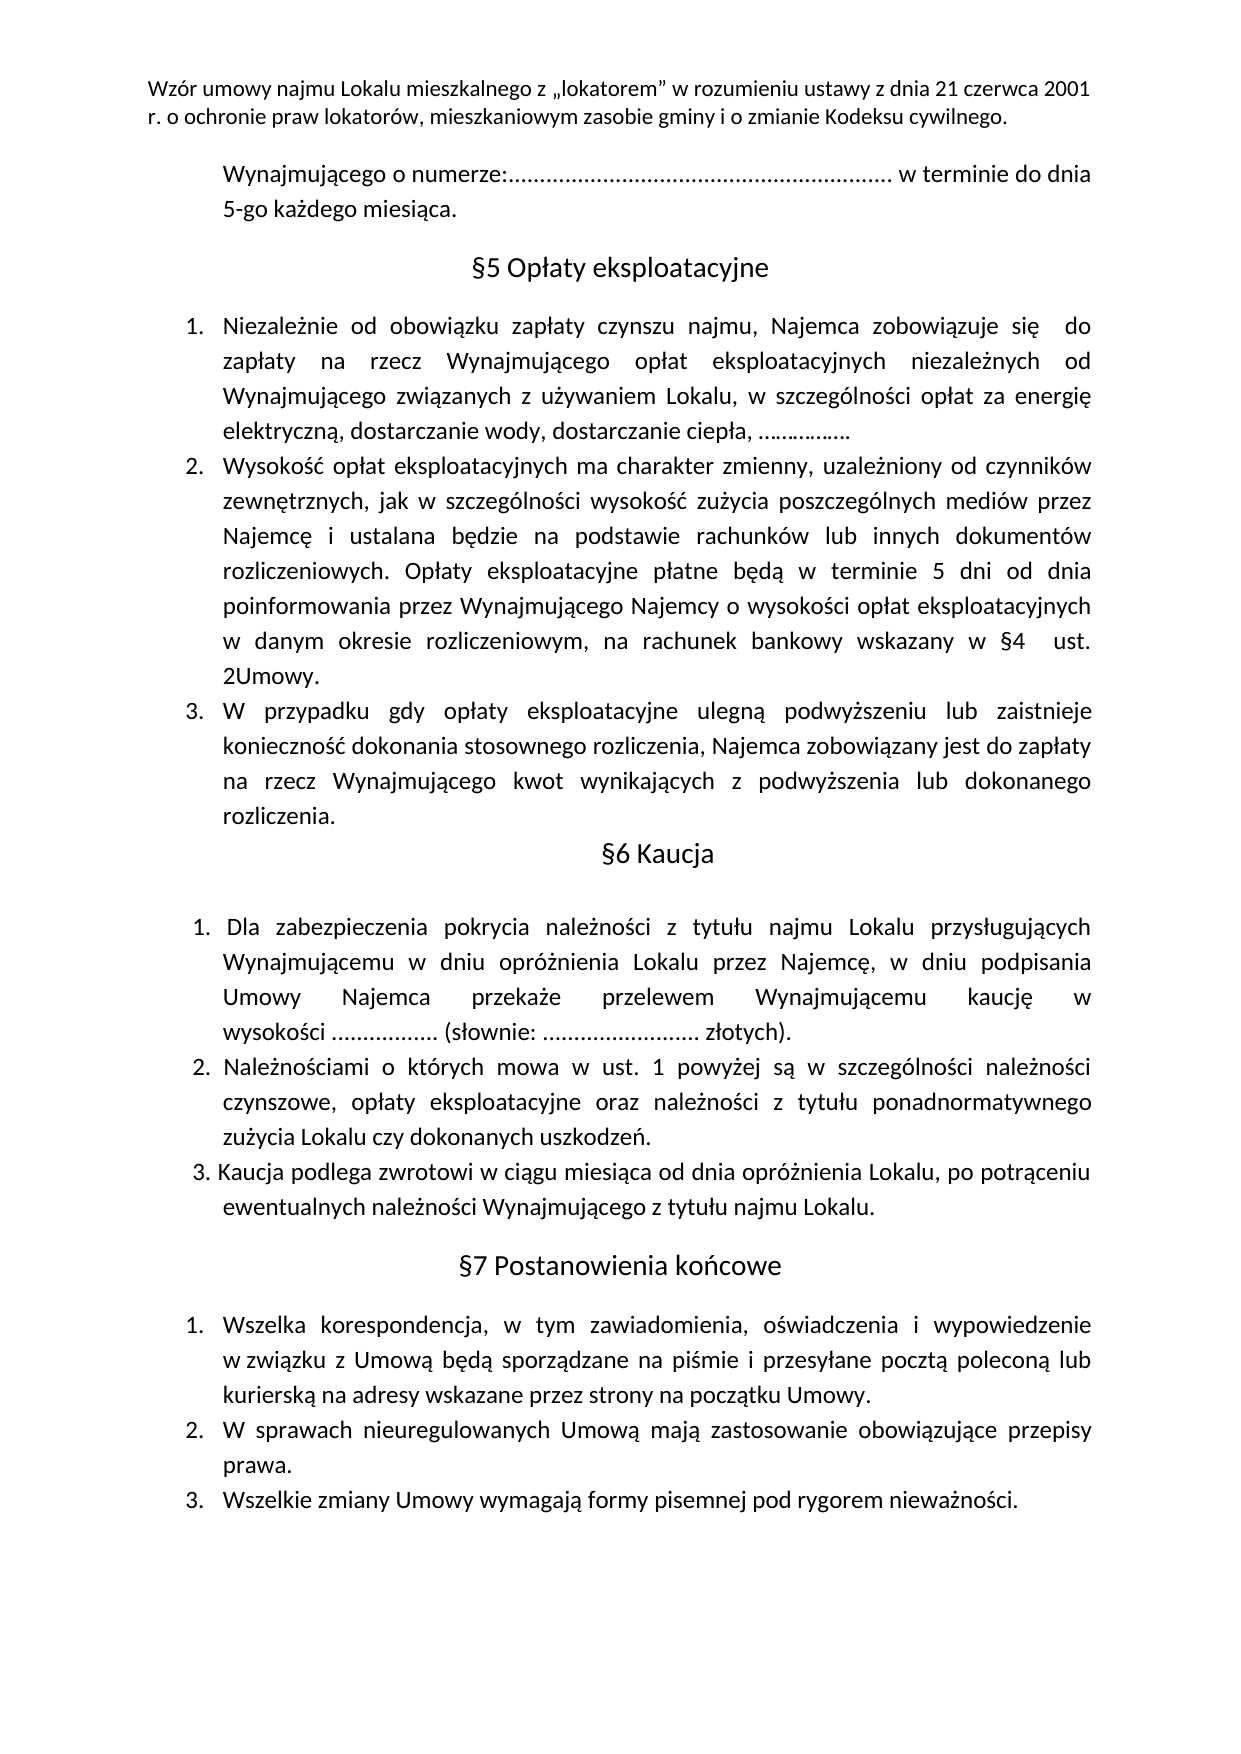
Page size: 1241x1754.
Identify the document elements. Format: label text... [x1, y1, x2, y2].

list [185, 158, 1093, 223]
list W sprawach nieuregulowanych Umową mają zastosowanie obowiązujące przepisy prawa. [185, 1414, 1093, 1479]
list 1. Dla zabezpieczenia pokrycia należności z tytułu najmu Lokalu przysługujących Wynajmującemu w dniu opróżnienia Lokalu przez Najemcę, w dniu podpisania Umowy Najemca przekaże przelewem Wynajmującemu kaucję w wysokości ................. (słownie: ......................... złotych). [192, 911, 1093, 1047]
text §5 Opłaty eksploatacyjne [148, 249, 1093, 284]
list Wszelka korespondencja, w tym zawiadomienia, oświadczenia i wypowiedzenie w związku z Umową będą sporządzane na piśmie i przesyłane pocztą poleconą lub kurierską na adresy wskazane przez strony na początku Umowy. [185, 1309, 1093, 1409]
list Wysokość opłat eksploatacyjnych ma charakter zmienny, uzależniony od czynników zewnętrznych, jak w szczególności wysokość zużycia poszczególnych mediów przez Najemcę i ustalana będzie na podstawie rachunków lub innych dokumentów rozliczeniowych. Opłaty eksploatacyjne płatne będą w terminie 5 dni od dnia poinformowania przez Wynajmującego Najemcy o wysokości opłat eksploatacyjnych w danym okresie rozliczeniowym, na rachunek bankowy wskazany w §4 ust. 2Umowy. [185, 450, 1093, 691]
list Wszelkie zmiany Umowy wymagają formy pisemnej pod rygorem nieważności. [185, 1484, 1093, 1514]
text §7 Postanowienia końcowe [148, 1247, 1093, 1283]
list 3. Kaucja podlega zwrotowi w ciągu miesiąca od dnia opróżnienia Lokalu, po potrąceniu ewentualnych należności Wynajmującego z tytułu najmu Lokalu. [192, 1156, 1093, 1222]
list Niezależnie od obowiązku zapłaty czynszu najmu, Najemca zobowiązuje się do zapłaty na rzecz Wynajmującego opłat eksploatacyjnych niezależnych od Wynajmującego związanych z używaniem Lokalu, w szczególności opłat za energię elektryczną, dostarczanie wody, dostarczanie ciepła, ……………. [185, 310, 1093, 446]
list §6 Kaucja [223, 835, 1093, 871]
list 2. Należnościami o których mowa w ust. 1 powyżej są w szczególności należności czynszowe, opłaty eksploatacyjne oraz należności z tytułu ponadnormatywnego zużycia Lokalu czy dokonanych uszkodzeń. [192, 1051, 1093, 1152]
list W przypadku gdy opłaty eksploatacyjne ulegną podwyższeniu lub zaistnieje konieczność dokonania stosownego rozliczenia, Najemca zobowiązany jest do zapłaty na rzecz Wynajmującego kwot wynikających z podwyższenia lub dokonanego rozliczenia. [185, 695, 1093, 831]
